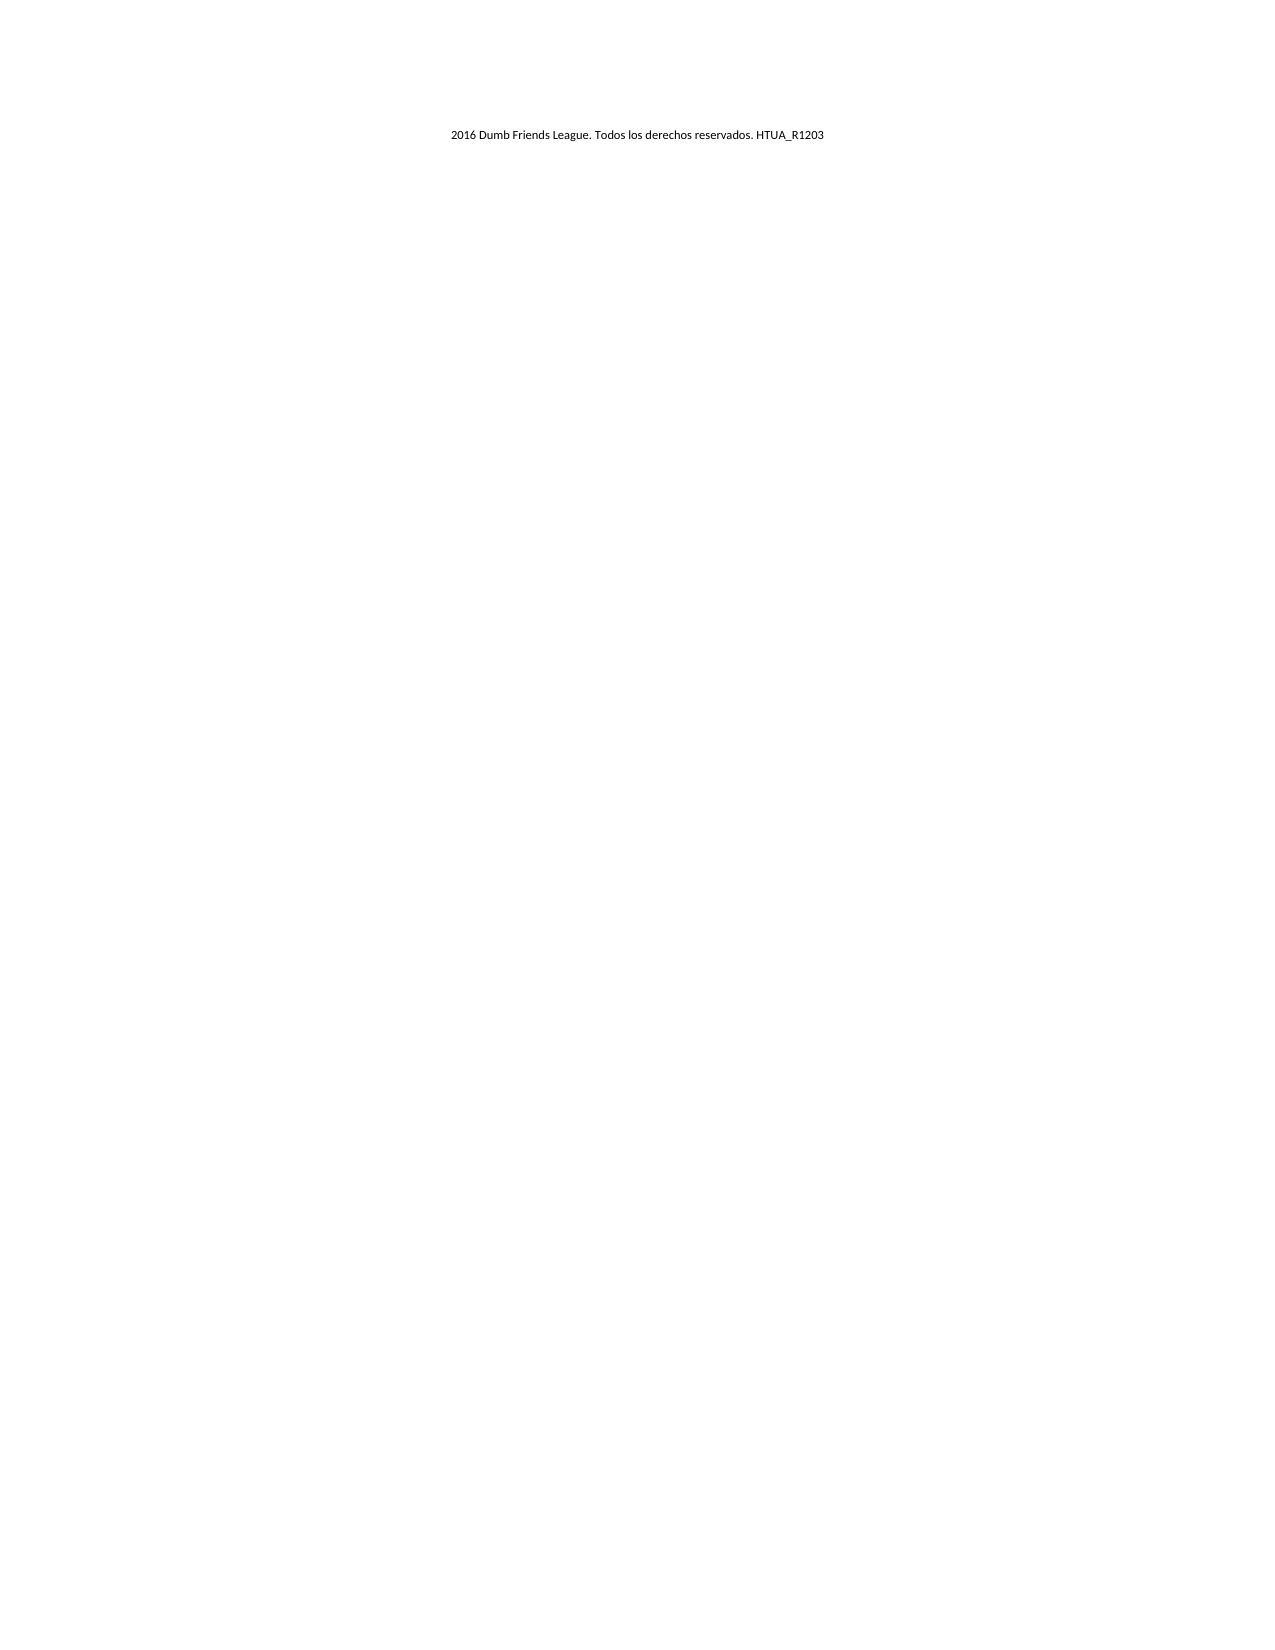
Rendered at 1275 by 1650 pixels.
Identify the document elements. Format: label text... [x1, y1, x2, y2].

text 2016 Dumb Friends League. Todos los derechos reservados. HTUA_R1203 [94, 127, 1181, 143]
